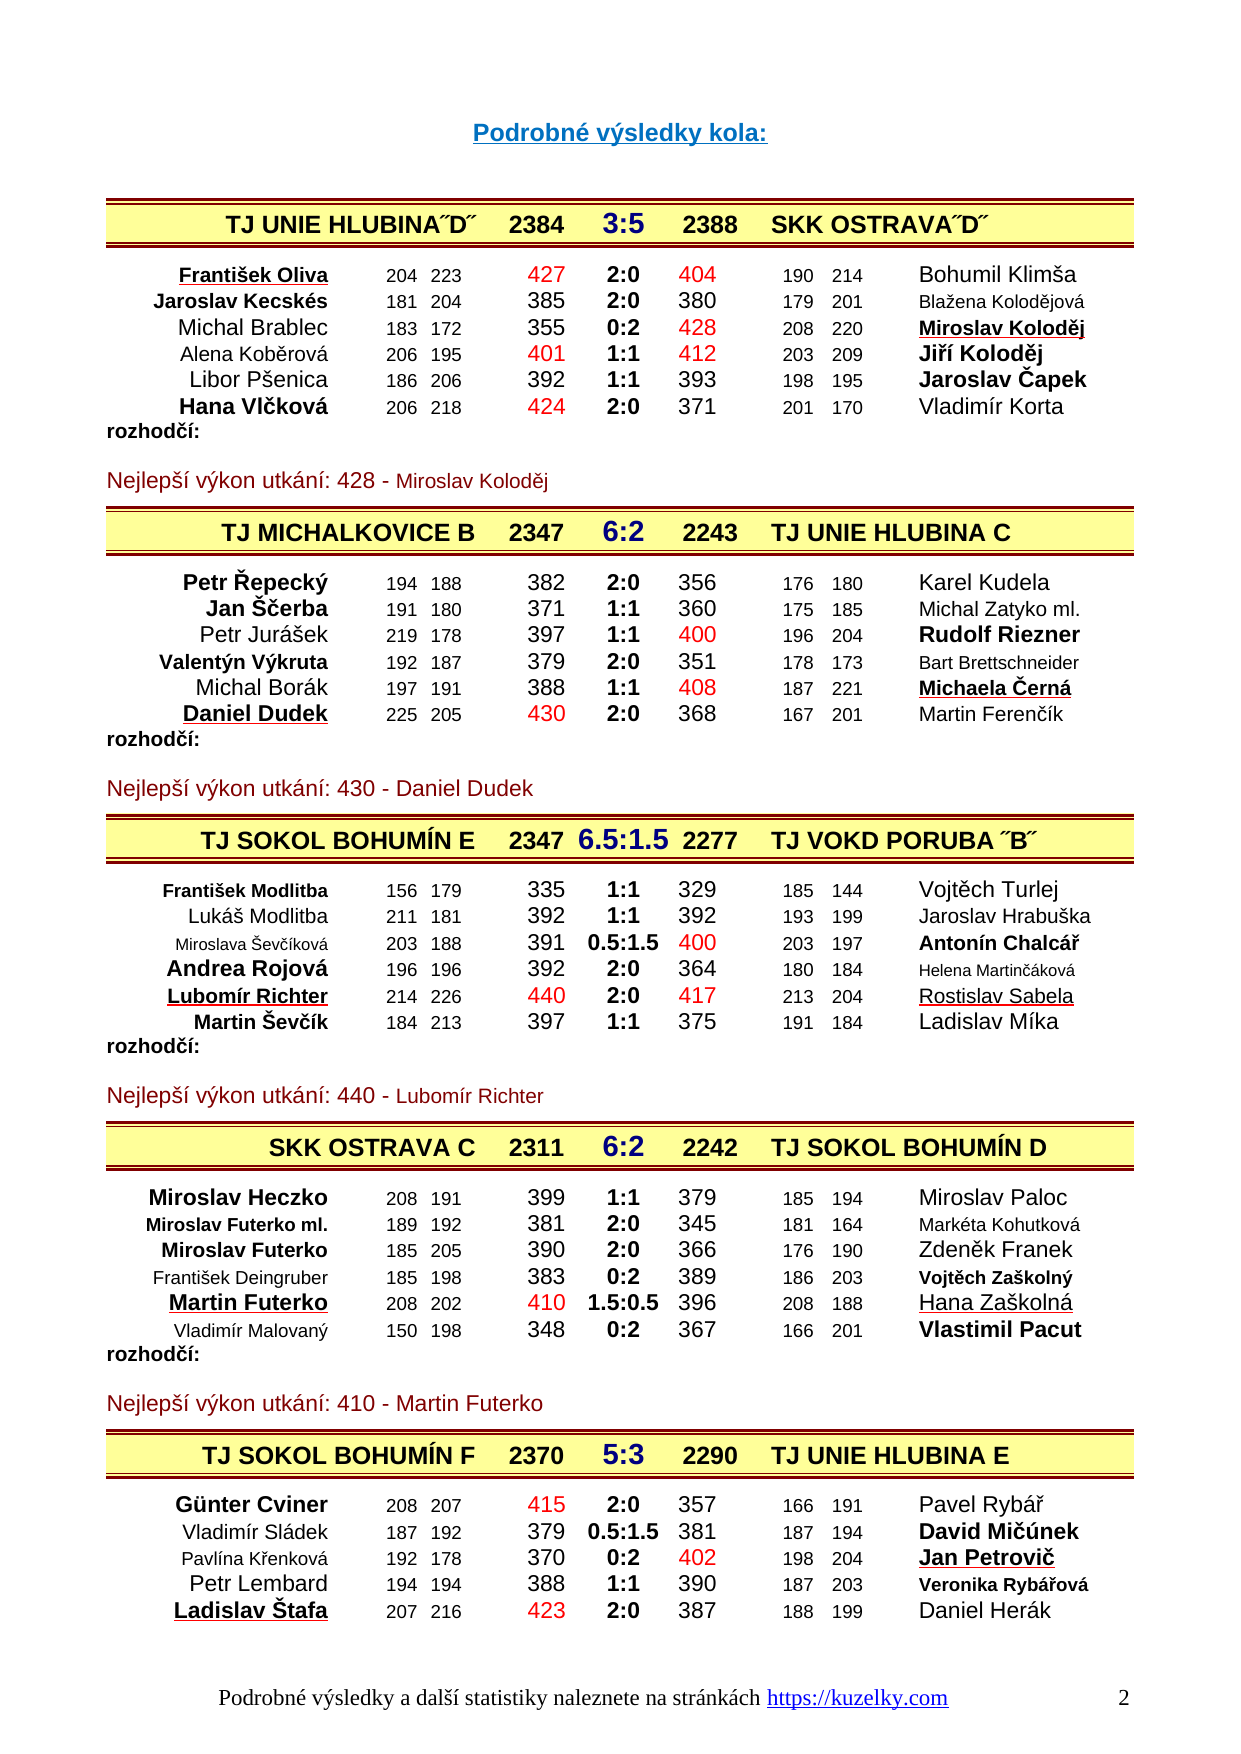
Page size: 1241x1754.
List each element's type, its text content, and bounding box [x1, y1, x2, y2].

text Lubomír Richter 214 226 440 2:0 417 213 204 Rostislav Sabela [106, 982, 1134, 1008]
text Hana Vlčková 206 218 424 2:0 371 201 170 Vladimír Korta [106, 393, 1134, 419]
text Michal Brablec 183 172 355 0:2 428 208 220 Miroslav Koloděj [106, 314, 1134, 340]
text Petr Jurášek 219 178 397 1:1 400 196 204 Rudolf Riezner [106, 621, 1134, 648]
text rozhodčí: [106, 727, 1134, 751]
text Petr Lembard 194 194 388 1:1 390 187 203 Veronika Rybářová [106, 1570, 1134, 1597]
text Lukáš Modlitba 211 181 392 1:1 392 193 199 Jaroslav Hrabuška [106, 902, 1134, 929]
text Miroslav Heczko 208 191 399 1:1 379 185 194 Miroslav Paloc [106, 1184, 1134, 1210]
text Vladimír Malovaný 150 198 348 0:2 367 166 201 Vlastimil Pacut [106, 1316, 1134, 1342]
text rozhodčí: [106, 1342, 1134, 1366]
text Nejlepší výkon utkání: 428 - Miroslav Koloděj [106, 467, 1134, 493]
text TJ Unie Hlubina˝D˝ 2384 3:5 2388 SKK Ostrava˝D˝ [106, 205, 1134, 242]
text Martin Ševčík 184 213 397 1:1 375 191 184 Ladislav Míka [106, 1008, 1134, 1034]
text Martin Futerko 208 202 410 1.5:0.5 396 208 188 Hana Zaškolná [106, 1289, 1134, 1316]
text Miroslav Futerko 185 205 390 2:0 366 176 190 Zdeněk Franek [106, 1236, 1134, 1263]
text Petr Řepecký 194 188 382 2:0 356 176 180 Karel Kudela [106, 568, 1134, 595]
text Jan Ščerba 191 180 371 1:1 360 175 185 Michal Zatyko ml. [106, 595, 1134, 621]
text Miroslav Futerko ml. 189 192 381 2:0 345 181 164 Markéta Kohutková [106, 1210, 1134, 1236]
text Podrobné výsledky kola: [94, 118, 1145, 147]
text TJ Sokol Bohumín E 2347 6.5:1.5 2277 TJ VOKD Poruba ˝B˝ [106, 820, 1134, 857]
text rozhodčí: [106, 1034, 1134, 1058]
text Nejlepší výkon utkání: 440 - Lubomír Richter [106, 1082, 1134, 1108]
text rozhodčí: [106, 419, 1134, 443]
text Nejlepší výkon utkání: 410 - Martin Futerko [106, 1390, 1134, 1416]
text Andrea Rojová 196 196 392 2:0 364 180 184 Helena Martinčáková [106, 955, 1134, 982]
text Vladimír Sládek 187 192 379 0.5:1.5 381 187 194 David Mičúnek [106, 1518, 1134, 1544]
text František Oliva 204 223 427 2:0 404 190 214 Bohumil Klimša [106, 261, 1134, 287]
text Nejlepší výkon utkání: 430 - Daniel Dudek [106, 774, 1134, 801]
text SKK Ostrava C 2311 6:2 2242 TJ Sokol Bohumín D [106, 1127, 1134, 1165]
text Ladislav Štafa 207 216 423 2:0 387 188 199 Daniel Herák [106, 1597, 1134, 1623]
text Daniel Dudek 225 205 430 2:0 368 167 201 Martin Ferenčík [106, 700, 1134, 727]
text Jaroslav Kecskés 181 204 385 2:0 380 179 201 Blažena Kolodějová [106, 287, 1134, 314]
text Michal Borák 197 191 388 1:1 408 187 221 Michaela Černá [106, 674, 1134, 700]
text TJ Michalkovice B 2347 6:2 2243 TJ Unie Hlubina C [106, 512, 1134, 550]
text Libor Pšenica 186 206 392 1:1 393 198 195 Jaroslav Čapek [106, 366, 1134, 393]
text František Modlitba 156 179 335 1:1 329 185 144 Vojtěch Turlej [106, 876, 1134, 902]
text TJ Sokol Bohumín F 2370 5:3 2290 TJ Unie Hlubina E [106, 1435, 1134, 1473]
text Miroslava Ševčíková 203 188 391 0.5:1.5 400 203 197 Antonín Chalcář [106, 929, 1134, 955]
text Alena Koběrová 206 195 401 1:1 412 203 209 Jiří Koloděj [106, 340, 1134, 366]
text Valentýn Výkruta 192 187 379 2:0 351 178 173 Bart Brettschneider [106, 648, 1134, 674]
text Pavlína Křenková 192 178 370 0:2 402 198 204 Jan Petrovič [106, 1544, 1134, 1570]
text Günter Cviner 208 207 415 2:0 357 166 191 Pavel Rybář [106, 1491, 1134, 1518]
text František Deingruber 185 198 383 0:2 389 186 203 Vojtěch Zaškolný [106, 1263, 1134, 1289]
